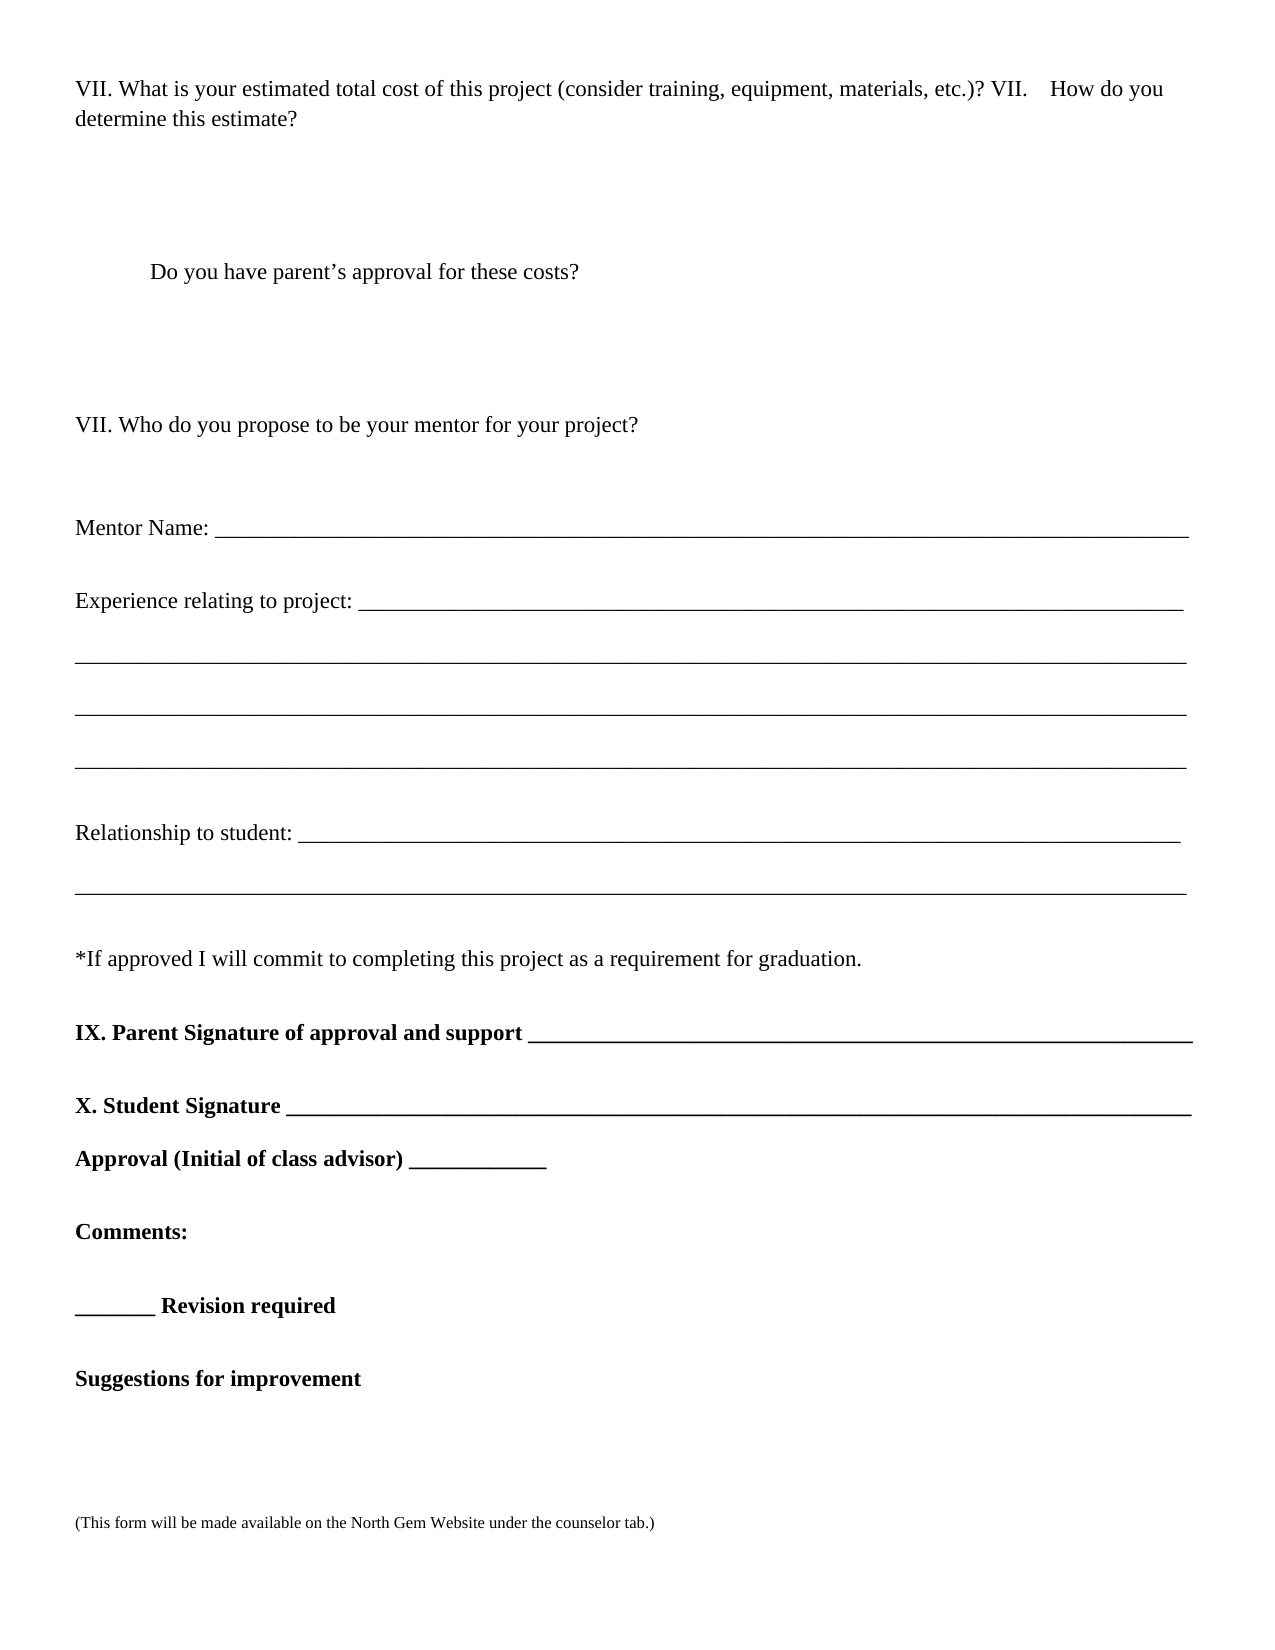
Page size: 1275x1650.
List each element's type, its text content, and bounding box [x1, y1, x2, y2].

text VII. Who do you propose to be your mentor for your project? [75, 411, 1200, 438]
text *If approved I will commit to completing this project as a requirement for graduation. [75, 945, 1200, 971]
text Mentor Name: _____________________________________________________________________________________ [75, 513, 1200, 540]
text Comments: [75, 1218, 1200, 1245]
text Experience relating to project: ________________________________________________________________________ _________________________________________________________________________________________________ _________________________________________________________________________________________________ _________________________________________________________________________________________________ [75, 587, 1200, 772]
text Relationship to student: _____________________________________________________________________________ _________________________________________________________________________________________________ [75, 819, 1200, 898]
text Do you have parent’s approval for these costs? [75, 258, 1200, 285]
text X. Student Signature _______________________________________________________________________________ Approval (Initial of class advisor) ____________ [75, 1092, 1200, 1171]
text Suggestions for improvement [75, 1365, 1200, 1392]
text (This form will be made available on the North Gem Website under the counselor tab.) [75, 1512, 1200, 1532]
text _______ Revision required [75, 1292, 1200, 1318]
text IX. Parent Signature of approval and support __________________________________________________________ [75, 1018, 1200, 1045]
text VII. What is your estimated total cost of this project (consider training, equipment, materials, etc.)? VII. How do you determine this estimate? [75, 75, 1200, 132]
